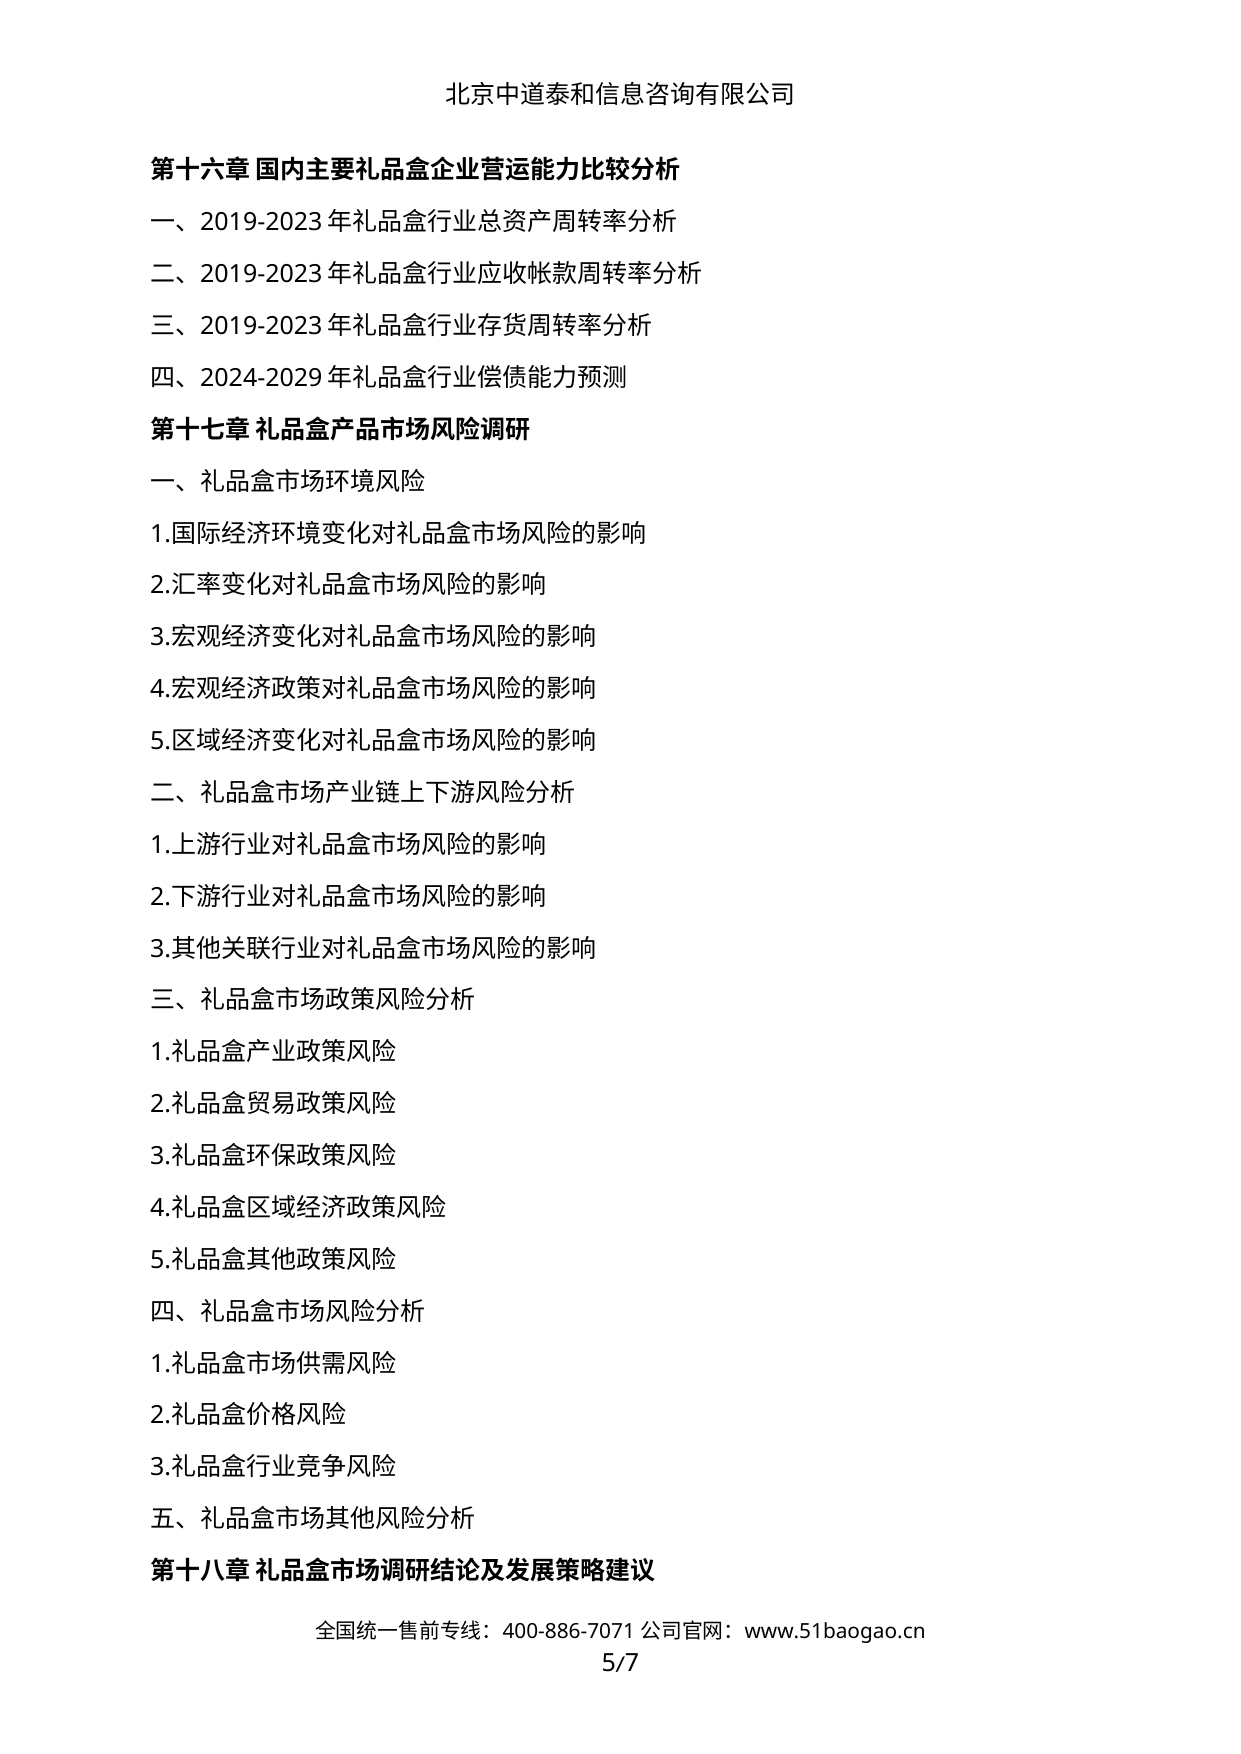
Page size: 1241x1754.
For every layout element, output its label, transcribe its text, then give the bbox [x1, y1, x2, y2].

text 三、礼品盒市场政策风险分析 [150, 980, 1090, 1016]
text 3.礼品盒环保政策风险 [150, 1136, 1090, 1172]
text 1.国际经济环境变化对礼品盒市场风险的影响 [150, 513, 1090, 549]
text 4.礼品盒区域经济政策风险 [150, 1187, 1090, 1224]
text 1.上游行业对礼品盒市场风险的影响 [150, 824, 1090, 861]
text 1.礼品盒市场供需风险 [150, 1343, 1090, 1379]
text 3.其他关联行业对礼品盒市场风险的影响 [150, 928, 1090, 964]
text 一、礼品盒市场环境风险 [150, 461, 1090, 497]
text 二、礼品盒市场产业链上下游风险分析 [150, 772, 1090, 809]
text 2.下游行业对礼品盒市场风险的影响 [150, 876, 1090, 912]
text 3.宏观经济变化对礼品盒市场风险的影响 [150, 617, 1090, 653]
text 1.礼品盒产业政策风险 [150, 1032, 1090, 1068]
text 4.宏观经济政策对礼品盒市场风险的影响 [150, 669, 1090, 705]
text 四、礼品盒市场风险分析 [150, 1291, 1090, 1327]
text 5.区域经济变化对礼品盒市场风险的影响 [150, 721, 1090, 757]
text 第十七章 礼品盒产品市场风险调研 [150, 409, 1090, 446]
text 2.礼品盒价格风险 [150, 1395, 1090, 1431]
text 3.礼品盒行业竞争风险 [150, 1447, 1090, 1483]
text 2.汇率变化对礼品盒市场风险的影响 [150, 565, 1090, 601]
text 5.礼品盒其他政策风险 [150, 1239, 1090, 1276]
text 一、2019-2023年礼品盒行业总资产周转率分析 [150, 202, 1090, 238]
text 三、2019-2023年礼品盒行业存货周转率分析 [150, 306, 1090, 342]
text 2.礼品盒贸易政策风险 [150, 1084, 1090, 1120]
text 第十八章 礼品盒市场调研结论及发展策略建议 [150, 1551, 1090, 1587]
text 二、2019-2023年礼品盒行业应收帐款周转率分析 [150, 254, 1090, 290]
text 五、礼品盒市场其他风险分析 [150, 1499, 1090, 1535]
text 四、2024-2029年礼品盒行业偿债能力预测 [150, 357, 1090, 394]
text 第十六章 国内主要礼品盒企业营运能力比较分析 [150, 150, 1090, 186]
